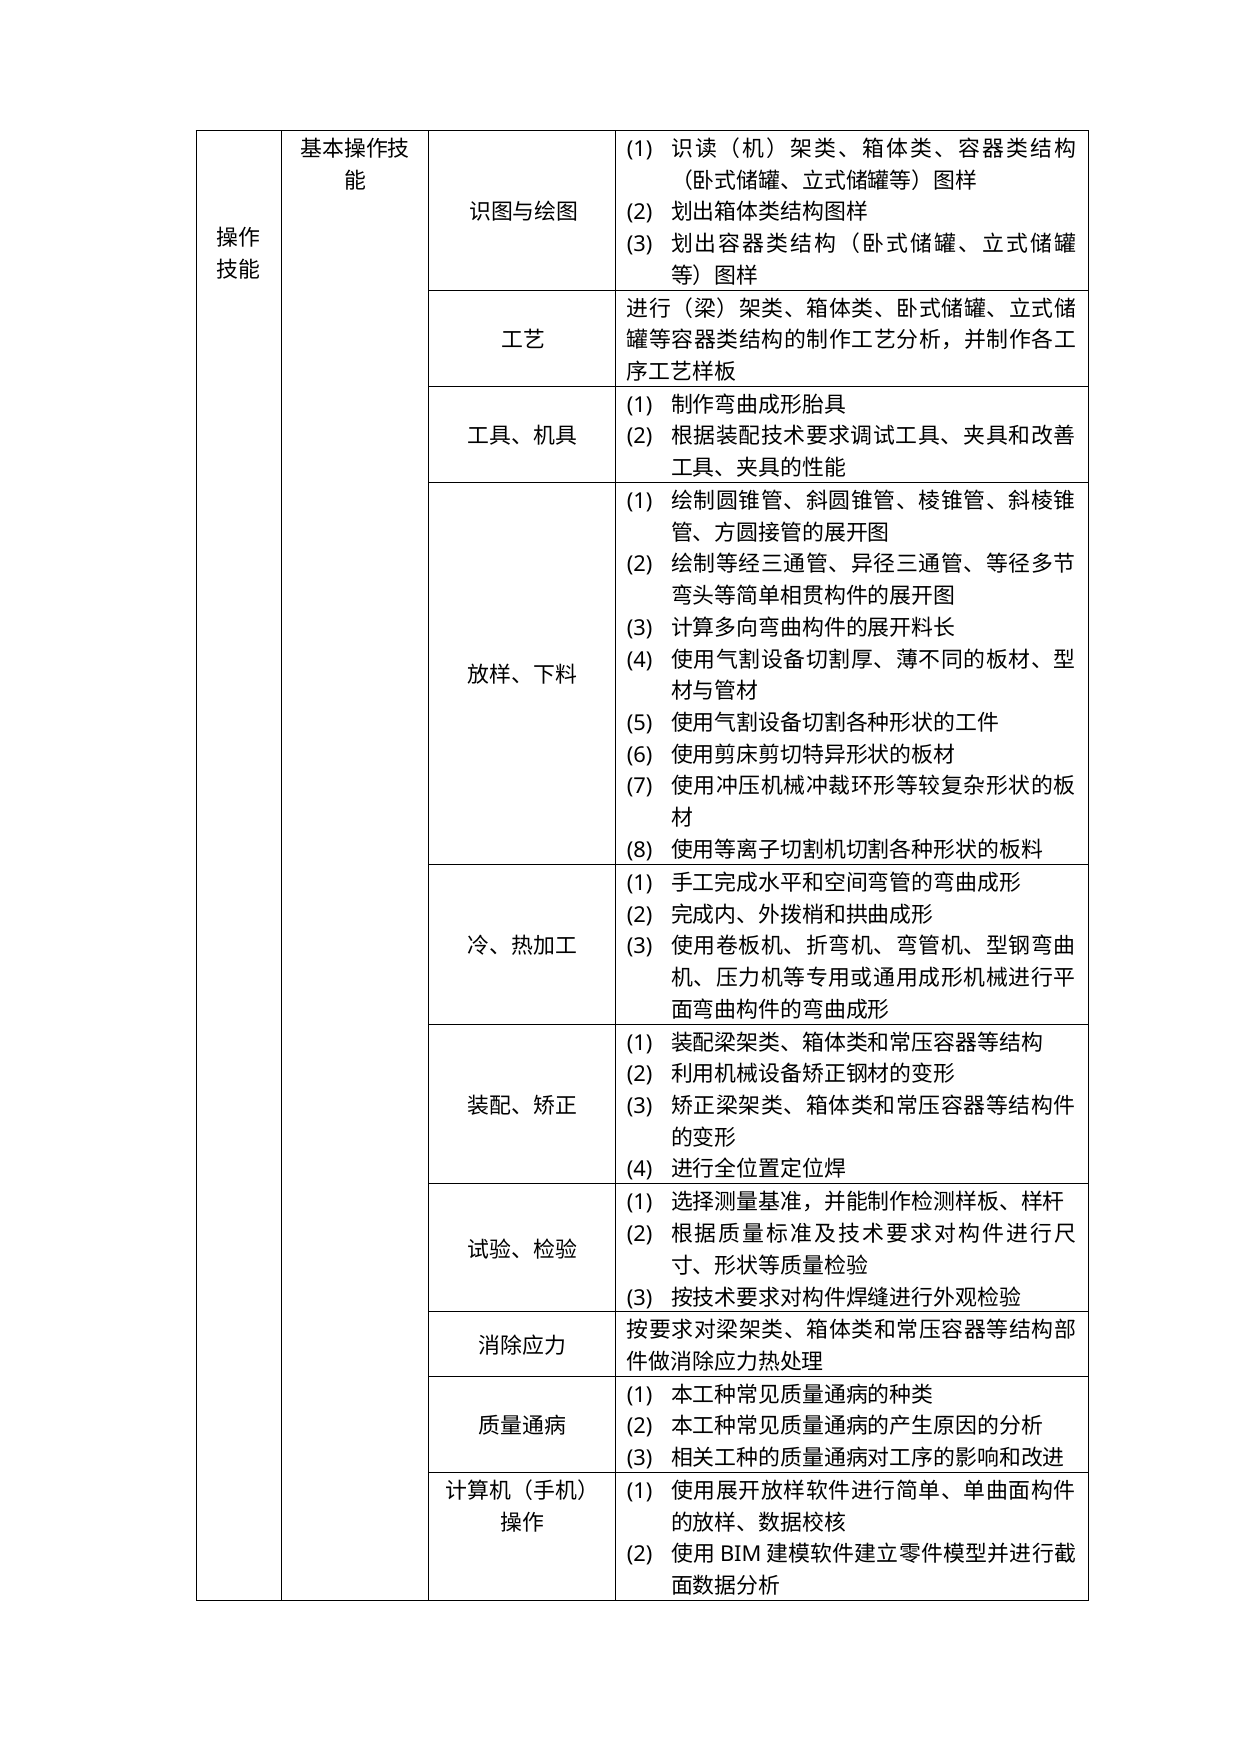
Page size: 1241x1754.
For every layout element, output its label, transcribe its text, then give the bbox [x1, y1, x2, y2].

table_cell 工艺 [429, 291, 615, 386]
table_cell 试验、检验 [429, 1184, 615, 1311]
table_cell 进行（梁）架类、箱体类、卧式储罐、立式储罐等容器类结构的制作工艺分析，并制作各工序工艺样板 [616, 291, 1088, 386]
table_cell 手工完成水平和空间弯管的弯曲成形 完成内、外拨梢和拱曲成形 使用卷板机、折弯机、弯管机、型钢弯曲机、压力机等专用或通用成形机械进行平面弯曲构件的弯曲成形 [616, 865, 1088, 1023]
table_cell 冷、热加工 [429, 865, 615, 1023]
table_cell 工具、机具 [429, 387, 615, 482]
table_cell 本工种常见质量通病的种类 本工种常见质量通病的产生原因的分析 相关工种的质量通病对工序的影响和改进 [616, 1377, 1088, 1472]
table_cell 装配、矫正 [429, 1025, 615, 1183]
table_cell 基本操作技能 [282, 131, 428, 1600]
table_cell 操作技能 [197, 131, 281, 1600]
table_cell 计算机（手机）操作 [429, 1473, 615, 1600]
table_cell 质量通病 [429, 1377, 615, 1472]
table_cell 消除应力 [429, 1312, 615, 1376]
table_cell 识读（机）架类、箱体类、容器类结构（卧式储罐、立式储罐等）图样 划出箱体类结构图样 划出容器类结构（卧式储罐、立式储罐等）图样 [616, 131, 1088, 289]
table_cell 放样、下料 [429, 483, 615, 864]
table_cell 使用展开放样软件进行简单、单曲面构件的放样、数据校核 使用BIM建模软件建立零件模型并进行截面数据分析 [616, 1473, 1088, 1600]
table_cell 装配梁架类、箱体类和常压容器等结构 利用机械设备矫正钢材的变形 矫正梁架类、箱体类和常压容器等结构件的变形 进行全位置定位焊 [616, 1025, 1088, 1183]
table_cell 选择测量基准，并能制作检测样板、样杆 根据质量标准及技术要求对构件进行尺寸、形状等质量检验 按技术要求对构件焊缝进行外观检验 [616, 1184, 1088, 1311]
table_cell 绘制圆锥管、斜圆锥管、棱锥管、斜棱锥管、方圆接管的展开图 绘制等经三通管、异径三通管、等径多节弯头等简单相贯构件的展开图 计算多向弯曲构件的展开料长 使用气割设备切割厚、薄不同的板材、型材与管材 使用气割设备切割各种形状的工件 使用剪床剪切特异形状的板材 使用冲压机械冲裁环形等较复杂形状的板材 使用等离子切割机切割各种形状的板料 [616, 483, 1088, 864]
table_cell 按要求对梁架类、箱体类和常压容器等结构部件做消除应力热处理 [616, 1312, 1088, 1376]
table_cell 制作弯曲成形胎具 根据装配技术要求调试工具、夹具和改善工具、夹具的性能 [616, 387, 1088, 482]
table_cell 识图与绘图 [429, 131, 615, 289]
